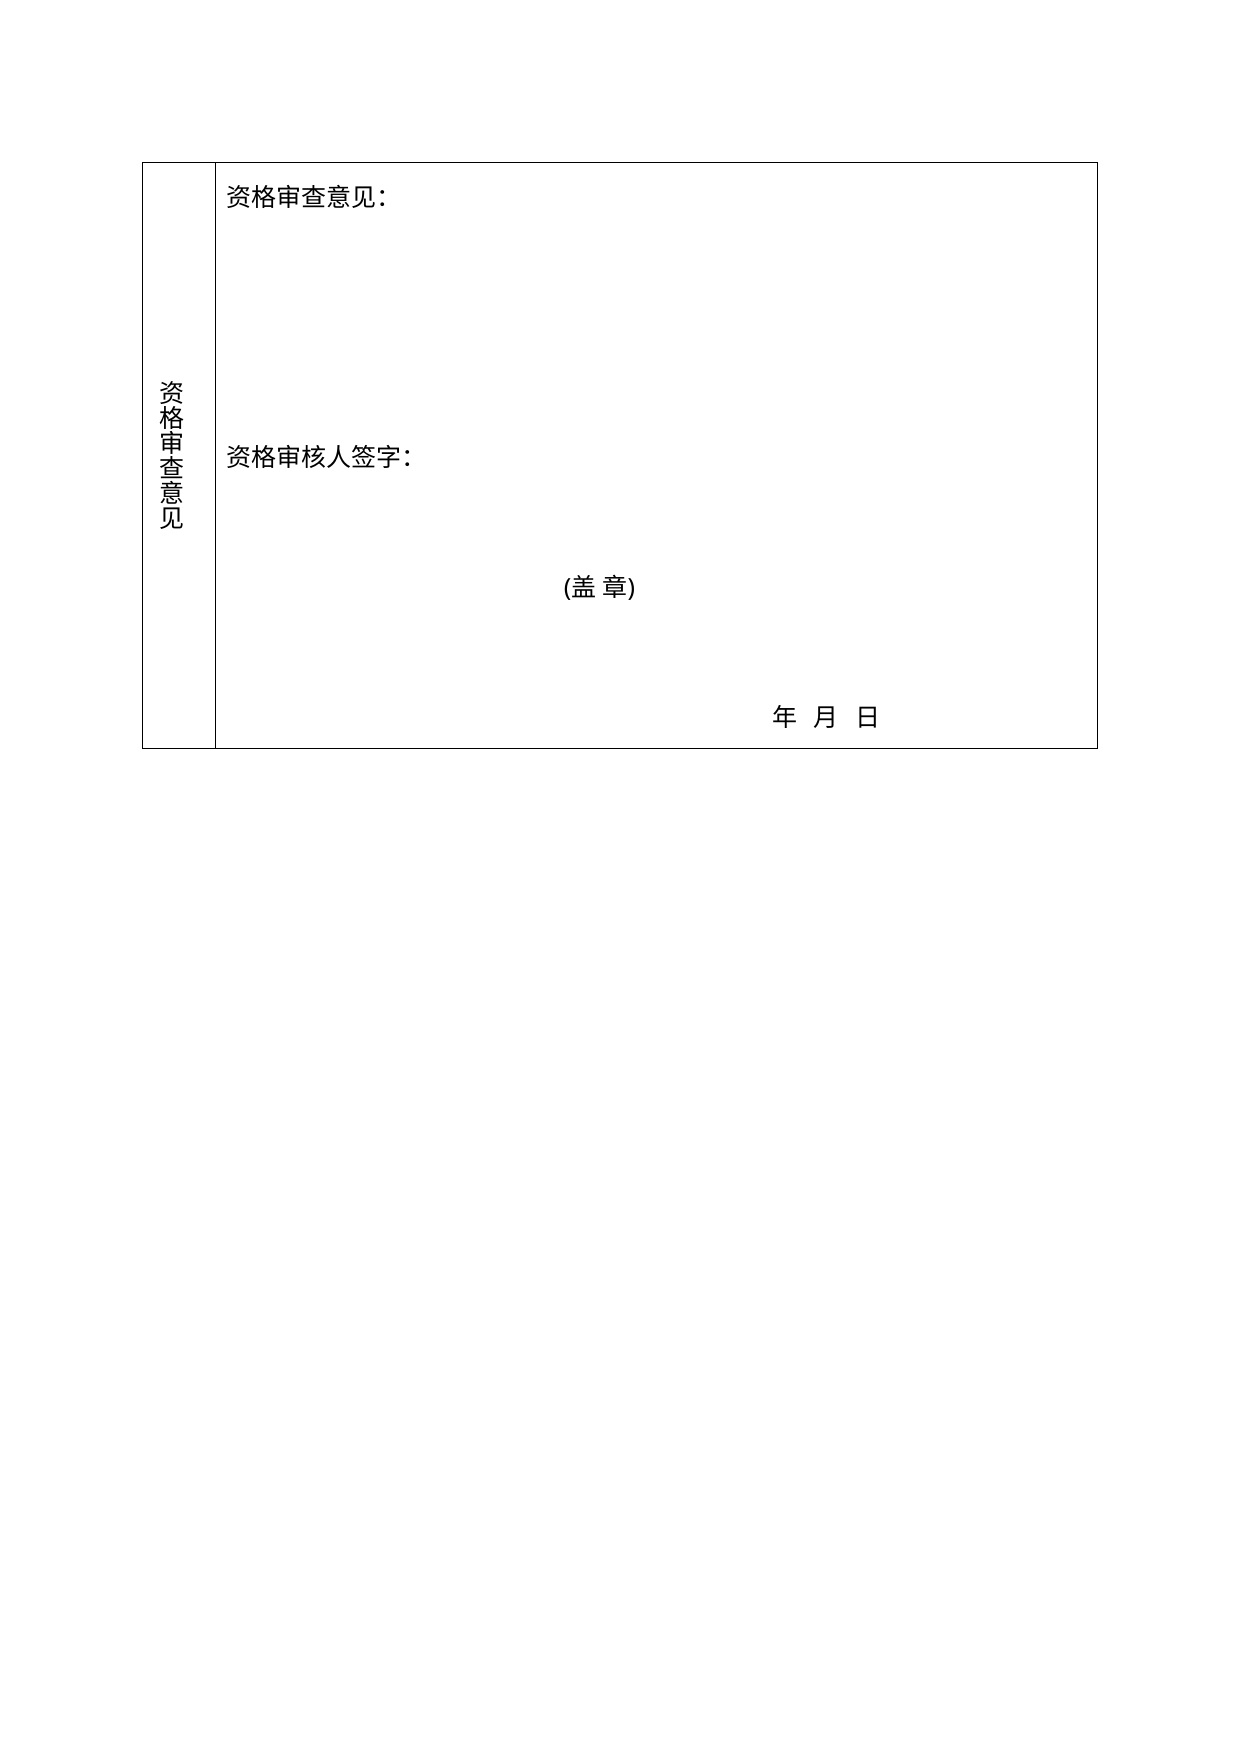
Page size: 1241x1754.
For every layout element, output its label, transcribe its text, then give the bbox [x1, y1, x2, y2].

table_cell 资格审查意见： 资格审核人签字： (盖 章) 年 月 日 [216, 163, 1097, 748]
table_cell 资格审查意见 [143, 163, 215, 748]
